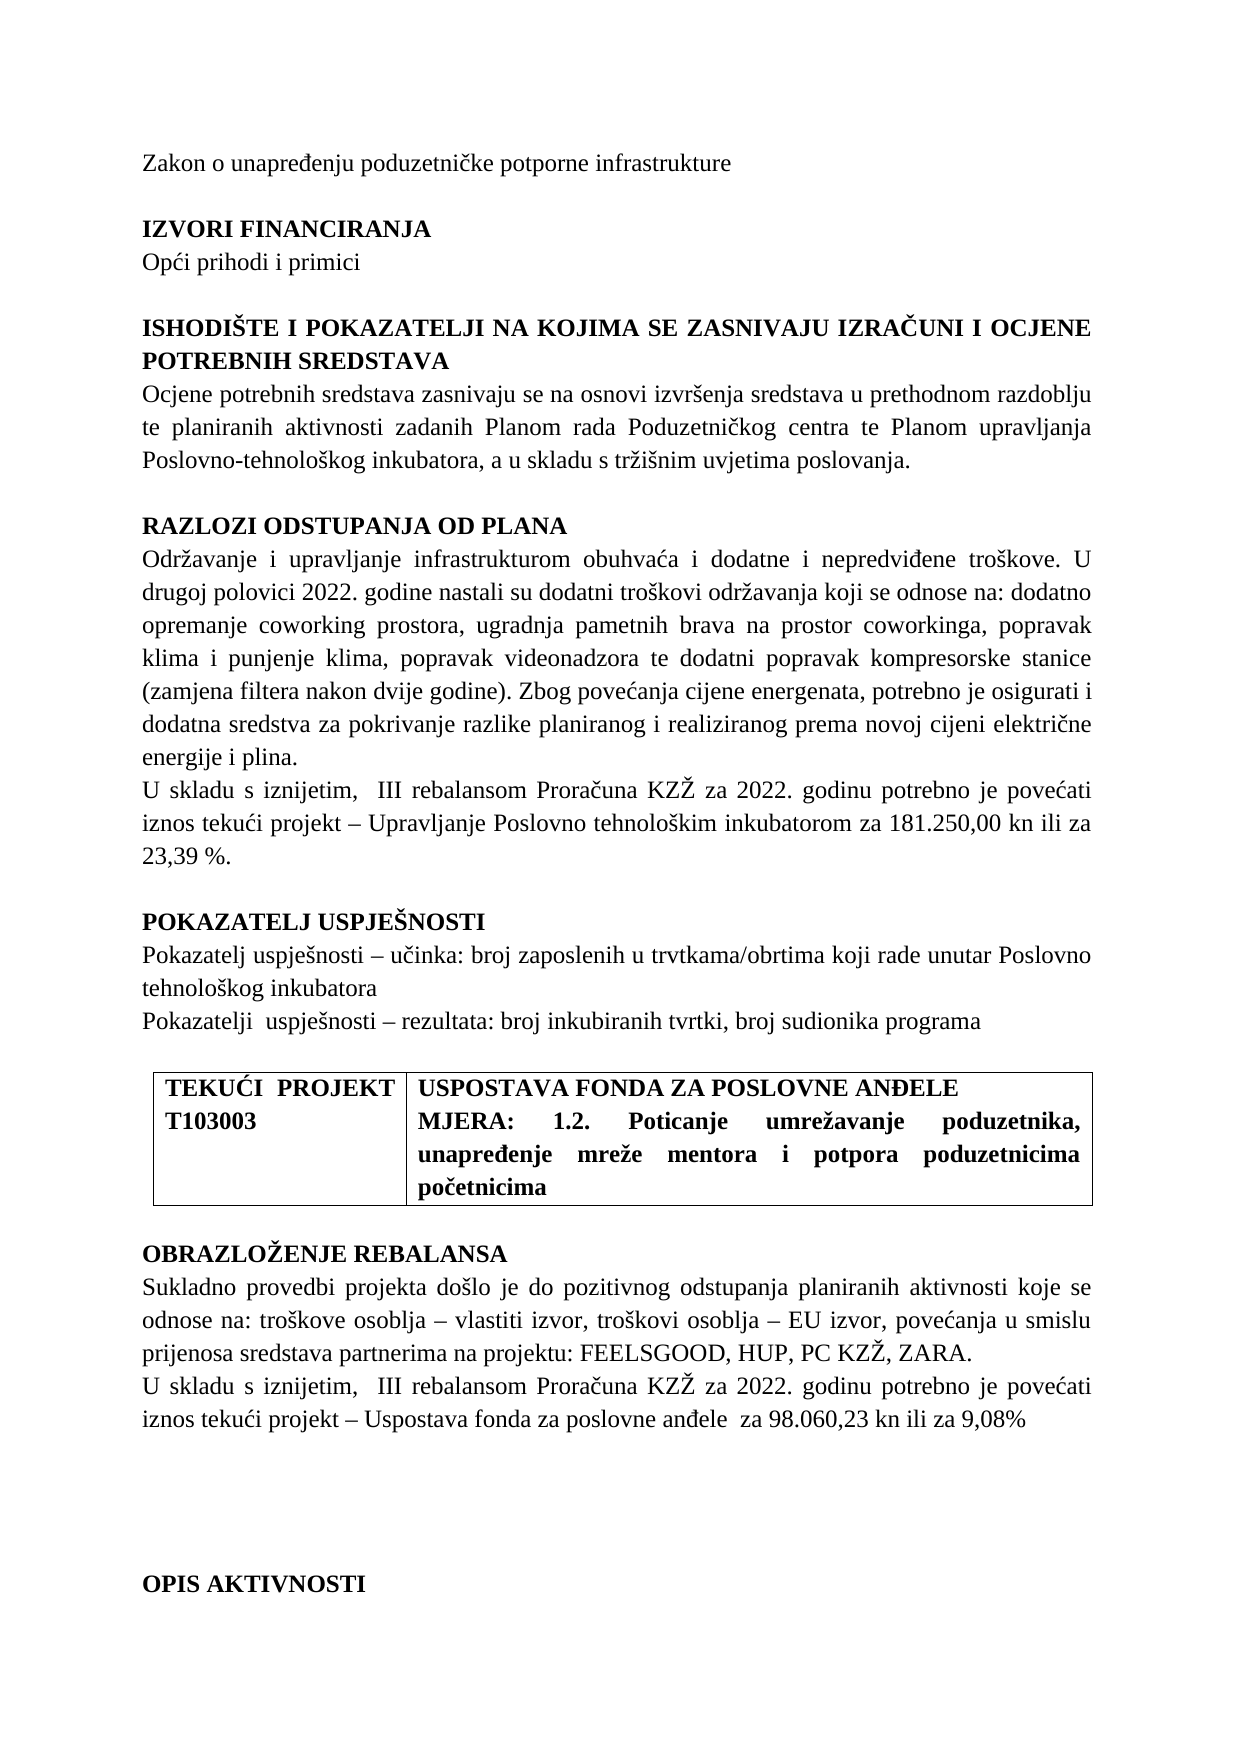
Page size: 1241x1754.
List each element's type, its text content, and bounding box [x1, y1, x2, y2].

text Održavanje i upravljanje infrastrukturom obuhvaća i dodatne i nepredviđene troškove. U drugoj polovici 2022. godine nastali su dodatni troškovi održavanja koji se odnose na: dodatno opremanje coworking prostora, ugradnja pametnih brava na prostor coworkinga, popravak klima i punjenje klima, popravak videonadzora te dodatni popravak kompresorske stanice (zamjena filtera nakon dvije godine). Zbog povećanja cijene energenata, potrebno je osigurati i dodatna sredstva za pokrivanje razlike planiranog i realiziranog prema novoj cijeni električne energije i plina. [142, 544, 1092, 771]
text IZVORI FINANCIRANJA [142, 214, 1092, 242]
text OBRAZLOŽENJE REBALANSA [142, 1239, 1092, 1267]
text U skladu s iznijetim, III rebalansom Proračuna KZŽ za 2022. godinu potrebno je povećati iznos tekući projekt – Uspostava fonda za poslovne anđele za 98.060,23 kn ili za 9,08% [142, 1371, 1092, 1433]
text POKAZATELJ USPJEŠNOSTI [142, 907, 1092, 936]
text RAZLOZI ODSTUPANJA OD PLANA [142, 511, 1092, 540]
text ISHODIŠTE I POKAZATELJI NA KOJIMA SE ZASNIVAJU IZRAČUNI I OCJENE POTREBNIH SREDSTAVA [142, 313, 1092, 374]
text Sukladno provedbi projekta došlo je do pozitivnog odstupanja planiranih aktivnosti koje se odnose na: troškove osoblja – vlastiti izvor, troškovi osoblja – EU izvor, povećanja u smislu prijenosa sredstava partnerima na projektu: FEELSGOOD, HUP, PC KZŽ, ZARA. [142, 1272, 1092, 1367]
text OPIS AKTIVNOSTI [142, 1569, 1092, 1598]
text Zakon o unapređenju poduzetničke potporne infrastrukture [142, 148, 1092, 176]
table_header USPOSTAVA FONDA ZA POSLOVNE ANĐELE MJERA: 1.2. Poticanje umrežavanje poduzetnika, unapređenje mreže mentora i potpora poduzetnicima početnicima [407, 1073, 1092, 1205]
text U skladu s iznijetim, III rebalansom Proračuna KZŽ za 2022. godinu potrebno je povećati iznos tekući projekt – Upravljanje Poslovno tehnološkim inkubatorom za 181.250,00 kn ili za 23,39 %. [142, 775, 1092, 870]
text Pokazatelji uspješnosti – rezultata: broj inkubiranih tvrtki, broj sudionika programa [142, 1006, 1092, 1035]
text Pokazatelj uspješnosti – učinka: broj zaposlenih u trvtkama/obrtima koji rade unutar Poslovno tehnološkog inkubatora [142, 940, 1092, 1002]
text Ocjene potrebnih sredstava zasnivaju se na osnovi izvršenja sredstava u prethodnom razdoblju te planiranih aktivnosti zadanih Planom rada Poduzetničkog centra te Planom upravljanja Poslovno-tehnološkog inkubatora, a u skladu s tržišnim uvjetima poslovanja. [142, 379, 1092, 474]
text Opći prihodi i primici [142, 247, 1092, 276]
table_header TEKUĆI PROJEKT T103003 [154, 1073, 406, 1205]
